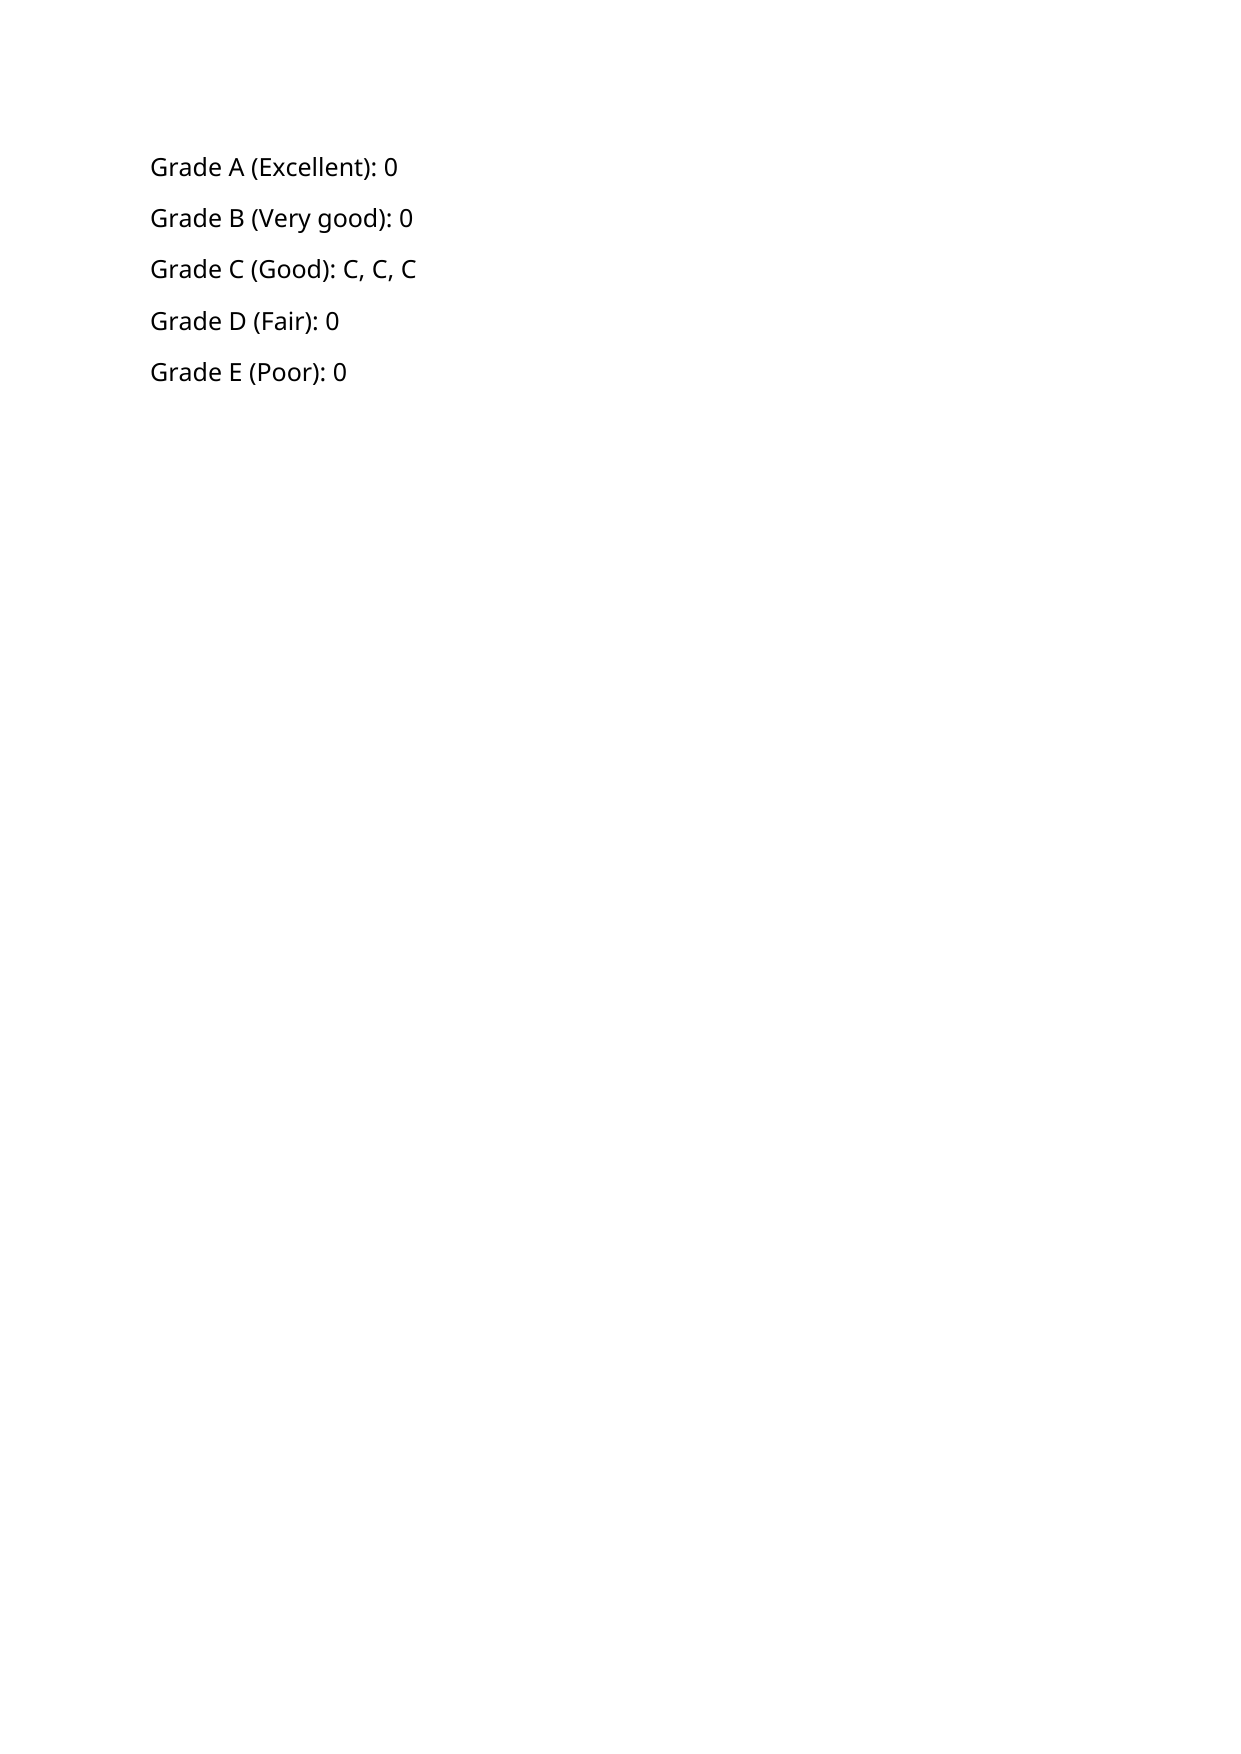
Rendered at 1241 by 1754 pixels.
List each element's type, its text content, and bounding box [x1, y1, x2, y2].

text Grade D (Fair): 0 [150, 303, 1090, 337]
text Grade C (Good): C, C, C [150, 252, 1090, 286]
text Grade B (Very good): 0 [150, 201, 1090, 235]
text Grade E (Poor): 0 [150, 354, 1090, 388]
text Grade A (Excellent): 0 [150, 150, 1090, 184]
